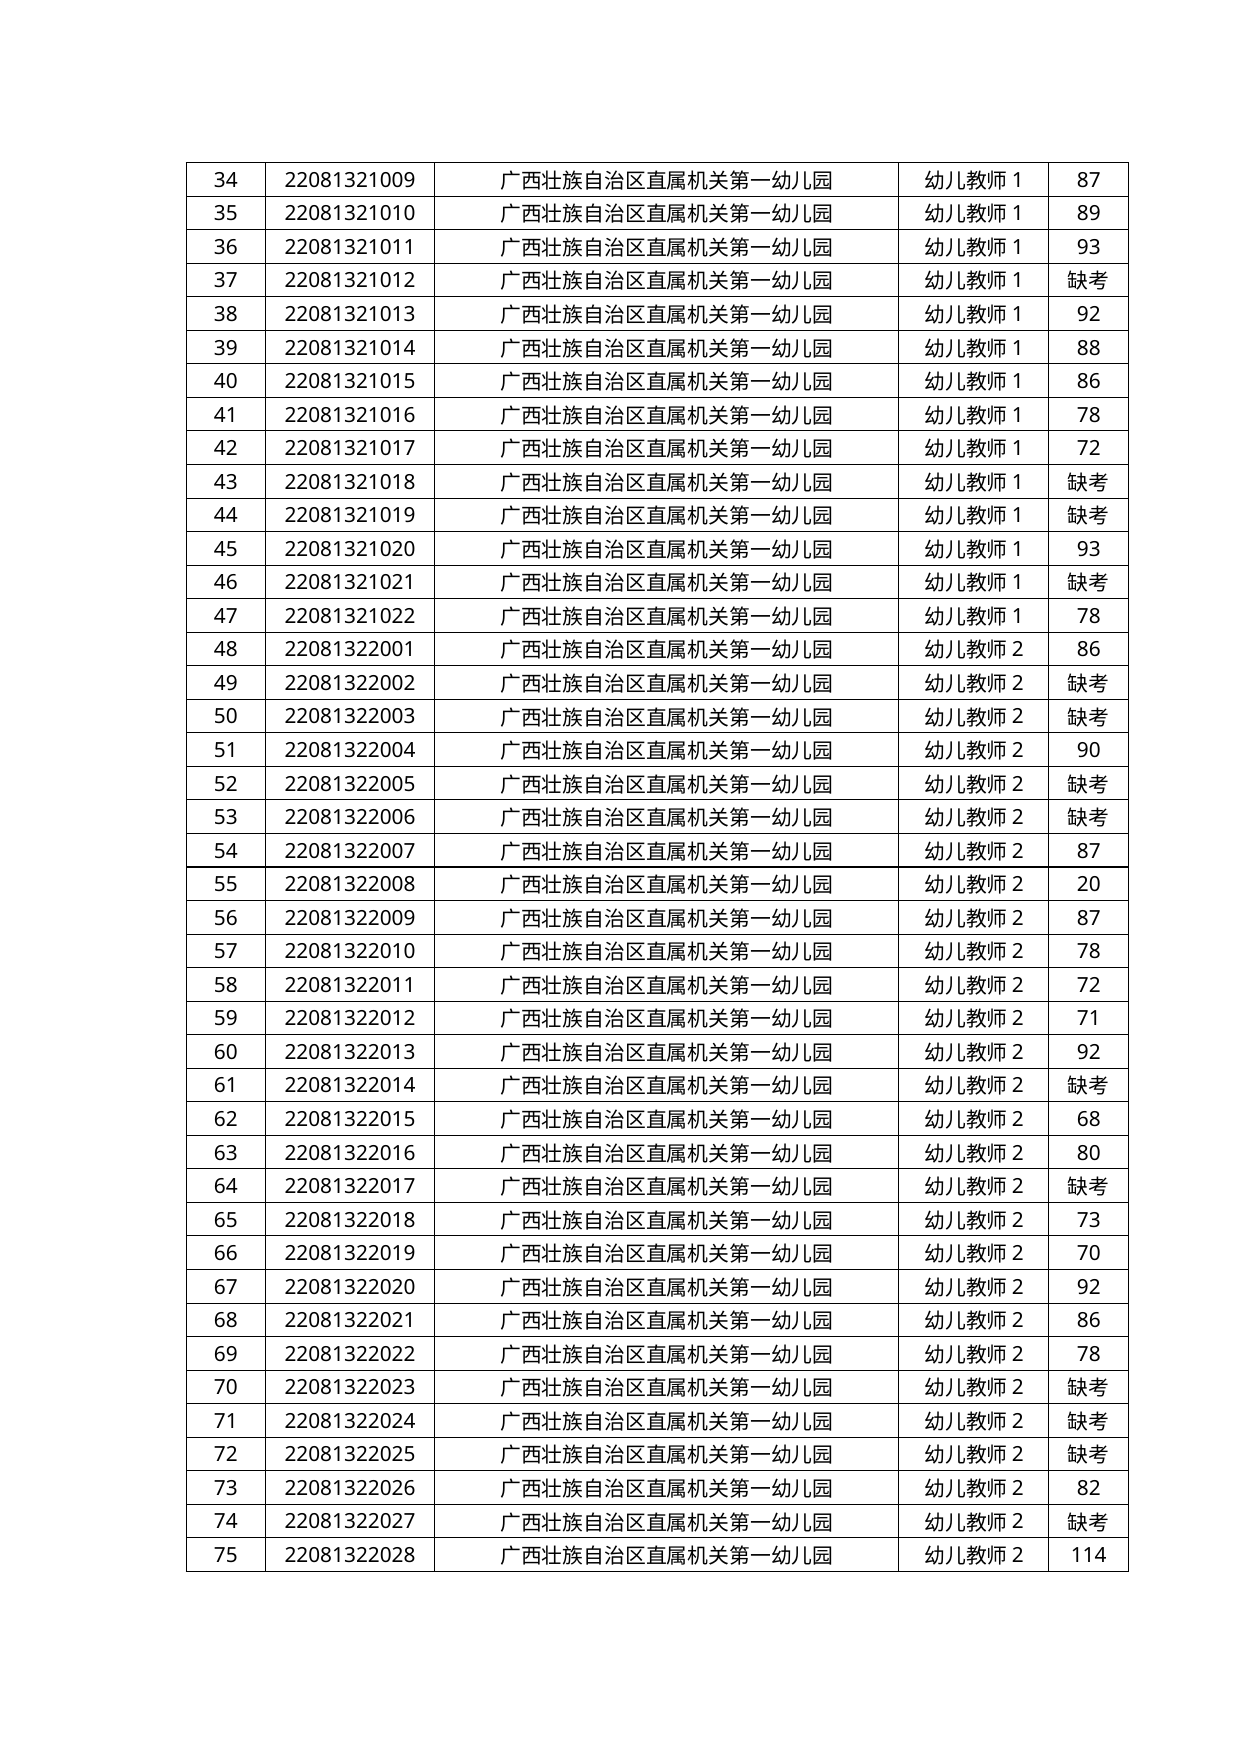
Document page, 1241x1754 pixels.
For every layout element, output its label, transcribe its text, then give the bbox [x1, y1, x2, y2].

table_cell 广西壮族自治区直属机关第一幼儿园 [435, 1471, 898, 1504]
table_cell 22081322027 [266, 1505, 434, 1537]
table_cell 广西壮族自治区直属机关第一幼儿园 [435, 499, 898, 531]
table_cell 71 [1049, 1002, 1128, 1034]
table_cell 64 [187, 1169, 265, 1202]
table_cell 缺考 [1049, 1438, 1128, 1470]
table_cell 22081322012 [266, 1002, 434, 1034]
table_cell 22081321019 [266, 499, 434, 531]
table_cell 广西壮族自治区直属机关第一幼儿园 [435, 1002, 898, 1034]
table_cell 广西壮族自治区直属机关第一幼儿园 [435, 901, 898, 933]
table_cell 22081322009 [266, 901, 434, 933]
table_cell 广西壮族自治区直属机关第一幼儿园 [435, 767, 898, 799]
table_cell 89 [1049, 197, 1128, 229]
table_cell 广西壮族自治区直属机关第一幼儿园 [435, 935, 898, 967]
table_cell 广西壮族自治区直属机关第一幼儿园 [435, 1371, 898, 1403]
table_cell 90 [1049, 733, 1128, 766]
table_cell 幼儿教师2 [899, 1002, 1048, 1034]
table_cell 22081321017 [266, 431, 434, 464]
table_cell 幼儿教师1 [899, 465, 1048, 497]
table_cell 22081322001 [266, 633, 434, 665]
table_cell 幼儿教师2 [899, 901, 1048, 933]
table_cell 幼儿教师1 [899, 264, 1048, 296]
table_cell 22081321014 [266, 331, 434, 363]
table_cell 幼儿教师2 [899, 1404, 1048, 1437]
table_cell 幼儿教师1 [899, 398, 1048, 430]
table_cell 幼儿教师2 [899, 968, 1048, 1001]
table_cell 幼儿教师2 [899, 1236, 1048, 1269]
table_cell 幼儿教师1 [899, 499, 1048, 531]
table_cell 59 [187, 1002, 265, 1034]
table_cell 74 [187, 1505, 265, 1537]
table_cell 广西壮族自治区直属机关第一幼儿园 [435, 1102, 898, 1135]
table_cell 22081322019 [266, 1236, 434, 1269]
table_cell 幼儿教师2 [899, 1169, 1048, 1202]
table_cell 78 [1049, 935, 1128, 967]
table_cell 63 [187, 1136, 265, 1168]
table_cell 72 [1049, 968, 1128, 1001]
table_cell 幼儿教师2 [899, 1471, 1048, 1504]
table_cell 41 [187, 398, 265, 430]
table_cell 75 [187, 1538, 265, 1571]
table_cell 68 [1049, 1102, 1128, 1135]
table_cell 广西壮族自治区直属机关第一幼儿园 [435, 532, 898, 564]
table_cell 幼儿教师1 [899, 532, 1048, 564]
table_cell 幼儿教师1 [899, 599, 1048, 632]
table_cell 22081321016 [266, 398, 434, 430]
table_cell 幼儿教师2 [899, 1371, 1048, 1403]
table_cell 广西壮族自治区直属机关第一幼儿园 [435, 1438, 898, 1470]
table_cell 88 [1049, 331, 1128, 363]
table_cell 93 [1049, 532, 1128, 564]
table_cell 广西壮族自治区直属机关第一幼儿园 [435, 230, 898, 263]
table_cell 幼儿教师2 [899, 1270, 1048, 1302]
table_cell 广西壮族自治区直属机关第一幼儿园 [435, 1203, 898, 1235]
table_cell 幼儿教师2 [899, 1203, 1048, 1235]
table_cell 22081322005 [266, 767, 434, 799]
table_cell 22081321015 [266, 364, 434, 397]
table_cell 幼儿教师1 [899, 297, 1048, 330]
table_cell 22081322020 [266, 1270, 434, 1302]
table_cell 22081322023 [266, 1371, 434, 1403]
table_cell 39 [187, 331, 265, 363]
table_cell 幼儿教师2 [899, 733, 1048, 766]
table_cell 92 [1049, 1035, 1128, 1068]
table_cell 22081322025 [266, 1438, 434, 1470]
table_cell 缺考 [1049, 1371, 1128, 1403]
table_cell 22081321010 [266, 197, 434, 229]
table_cell 幼儿教师2 [899, 700, 1048, 732]
table_cell 22081322007 [266, 834, 434, 866]
table_cell 22081322008 [266, 868, 434, 900]
table_cell 22081322006 [266, 800, 434, 833]
table_cell 广西壮族自治区直属机关第一幼儿园 [435, 297, 898, 330]
table_cell 22081322003 [266, 700, 434, 732]
table_cell 幼儿教师1 [899, 230, 1048, 263]
table_cell 幼儿教师1 [899, 566, 1048, 598]
table_cell 广西壮族自治区直属机关第一幼儿园 [435, 599, 898, 632]
table_cell 22081322010 [266, 935, 434, 967]
table_cell 广西壮族自治区直属机关第一幼儿园 [435, 1069, 898, 1101]
table_cell 幼儿教师1 [899, 163, 1048, 196]
table_cell 46 [187, 566, 265, 598]
table_cell 69 [187, 1337, 265, 1369]
table_cell 45 [187, 532, 265, 564]
table_cell 22081322018 [266, 1203, 434, 1235]
table_cell 幼儿教师2 [899, 1538, 1048, 1571]
table_cell 47 [187, 599, 265, 632]
table_cell 52 [187, 767, 265, 799]
table_cell 73 [187, 1471, 265, 1504]
table_cell 44 [187, 499, 265, 531]
table_cell 60 [187, 1035, 265, 1068]
table_cell 幼儿教师2 [899, 767, 1048, 799]
table_cell 92 [1049, 297, 1128, 330]
table_cell 缺考 [1049, 264, 1128, 296]
table_cell 幼儿教师2 [899, 868, 1048, 900]
table_cell 51 [187, 733, 265, 766]
table_cell 幼儿教师2 [899, 1505, 1048, 1537]
table_cell 70 [1049, 1236, 1128, 1269]
table_cell 78 [1049, 599, 1128, 632]
table_cell 广西壮族自治区直属机关第一幼儿园 [435, 700, 898, 732]
table_cell 幼儿教师2 [899, 1136, 1048, 1168]
table_cell 78 [1049, 1337, 1128, 1369]
table_cell 广西壮族自治区直属机关第一幼儿园 [435, 1538, 898, 1571]
table_cell 幼儿教师1 [899, 331, 1048, 363]
table_cell 40 [187, 364, 265, 397]
table_cell 22081322011 [266, 968, 434, 1001]
table_cell 广西壮族自治区直属机关第一幼儿园 [435, 733, 898, 766]
table_cell 34 [187, 163, 265, 196]
table_cell 广西壮族自治区直属机关第一幼儿园 [435, 800, 898, 833]
table_cell 72 [187, 1438, 265, 1470]
table_cell 广西壮族自治区直属机关第一幼儿园 [435, 163, 898, 196]
table_cell 幼儿教师2 [899, 633, 1048, 665]
table_cell 57 [187, 935, 265, 967]
table_cell 幼儿教师2 [899, 834, 1048, 866]
table_cell 22081322013 [266, 1035, 434, 1068]
table_cell 幼儿教师2 [899, 1035, 1048, 1068]
table_cell 广西壮族自治区直属机关第一幼儿园 [435, 633, 898, 665]
table_cell 幼儿教师2 [899, 1069, 1048, 1101]
table_cell 22081322002 [266, 666, 434, 699]
table_cell 92 [1049, 1270, 1128, 1302]
table_cell 缺考 [1049, 566, 1128, 598]
table_cell 86 [1049, 364, 1128, 397]
table_cell 幼儿教师2 [899, 666, 1048, 699]
table_cell 广西壮族自治区直属机关第一幼儿园 [435, 364, 898, 397]
table_cell 广西壮族自治区直属机关第一幼儿园 [435, 398, 898, 430]
table_cell 93 [1049, 230, 1128, 263]
table_cell 幼儿教师1 [899, 364, 1048, 397]
table_cell 幼儿教师2 [899, 1304, 1048, 1336]
table_cell 54 [187, 834, 265, 866]
table_cell 广西壮族自治区直属机关第一幼儿园 [435, 1035, 898, 1068]
table_cell 22081321021 [266, 566, 434, 598]
table_cell 广西壮族自治区直属机关第一幼儿园 [435, 868, 898, 900]
table_cell 广西壮族自治区直属机关第一幼儿园 [435, 465, 898, 497]
table_cell 78 [1049, 398, 1128, 430]
table_cell 缺考 [1049, 1404, 1128, 1437]
table_cell 广西壮族自治区直属机关第一幼儿园 [435, 431, 898, 464]
table_cell 114 [1049, 1538, 1128, 1571]
table_cell 缺考 [1049, 1169, 1128, 1202]
table_cell 50 [187, 700, 265, 732]
table_cell 广西壮族自治区直属机关第一幼儿园 [435, 1136, 898, 1168]
table_cell 广西壮族自治区直属机关第一幼儿园 [435, 1505, 898, 1537]
table_cell 广西壮族自治区直属机关第一幼儿园 [435, 1236, 898, 1269]
table_cell 22081322024 [266, 1404, 434, 1437]
table_cell 幼儿教师2 [899, 1438, 1048, 1470]
table_cell 71 [187, 1404, 265, 1437]
table_cell 22081322028 [266, 1538, 434, 1571]
table_cell 广西壮族自治区直属机关第一幼儿园 [435, 968, 898, 1001]
table_cell 22081321012 [266, 264, 434, 296]
table_cell 87 [1049, 834, 1128, 866]
table_cell 38 [187, 297, 265, 330]
table_cell 37 [187, 264, 265, 296]
table_cell 56 [187, 901, 265, 933]
table_cell 22081321020 [266, 532, 434, 564]
table_cell 22081322021 [266, 1304, 434, 1336]
table_cell 缺考 [1049, 1069, 1128, 1101]
table_cell 86 [1049, 1304, 1128, 1336]
table_cell 幼儿教师1 [899, 431, 1048, 464]
table_cell 幼儿教师2 [899, 935, 1048, 967]
table_cell 61 [187, 1069, 265, 1101]
table_cell 36 [187, 230, 265, 263]
table_cell 22081322015 [266, 1102, 434, 1135]
table_cell 广西壮族自治区直属机关第一幼儿园 [435, 197, 898, 229]
table_cell 70 [187, 1371, 265, 1403]
table_cell 22081322016 [266, 1136, 434, 1168]
table_cell 广西壮族自治区直属机关第一幼儿园 [435, 1169, 898, 1202]
table_cell 广西壮族自治区直属机关第一幼儿园 [435, 331, 898, 363]
table_cell 缺考 [1049, 666, 1128, 699]
table_cell 22081321009 [266, 163, 434, 196]
table_cell 62 [187, 1102, 265, 1135]
table_cell 22081322026 [266, 1471, 434, 1504]
table_cell 幼儿教师2 [899, 1102, 1048, 1135]
table_cell 48 [187, 633, 265, 665]
table_cell 43 [187, 465, 265, 497]
table_cell 73 [1049, 1203, 1128, 1235]
table_cell 67 [187, 1270, 265, 1302]
table_cell 22081322017 [266, 1169, 434, 1202]
table_cell 缺考 [1049, 465, 1128, 497]
table_cell 广西壮族自治区直属机关第一幼儿园 [435, 566, 898, 598]
table_cell 广西壮族自治区直属机关第一幼儿园 [435, 666, 898, 699]
table_cell 广西壮族自治区直属机关第一幼儿园 [435, 1337, 898, 1369]
table_cell 22081321013 [266, 297, 434, 330]
table_cell 66 [187, 1236, 265, 1269]
table_cell 缺考 [1049, 499, 1128, 531]
table_cell 22081321018 [266, 465, 434, 497]
table_cell 82 [1049, 1471, 1128, 1504]
table_cell 87 [1049, 901, 1128, 933]
table_cell 72 [1049, 431, 1128, 464]
table_cell 42 [187, 431, 265, 464]
table_cell 缺考 [1049, 767, 1128, 799]
table_cell 广西壮族自治区直属机关第一幼儿园 [435, 264, 898, 296]
table_cell 幼儿教师1 [899, 197, 1048, 229]
table_cell 65 [187, 1203, 265, 1235]
table_cell 缺考 [1049, 1505, 1128, 1537]
table_cell 广西壮族自治区直属机关第一幼儿园 [435, 1304, 898, 1336]
table_cell 缺考 [1049, 800, 1128, 833]
table_cell 幼儿教师2 [899, 1337, 1048, 1369]
table_cell 22081322022 [266, 1337, 434, 1369]
table_cell 53 [187, 800, 265, 833]
table_cell 49 [187, 666, 265, 699]
table_cell 86 [1049, 633, 1128, 665]
table_cell 22081321011 [266, 230, 434, 263]
table_cell 广西壮族自治区直属机关第一幼儿园 [435, 834, 898, 866]
table_cell 68 [187, 1304, 265, 1336]
table_cell 22081321022 [266, 599, 434, 632]
table_cell 35 [187, 197, 265, 229]
table_cell 22081322004 [266, 733, 434, 766]
table_cell 22081322014 [266, 1069, 434, 1101]
table_cell 87 [1049, 163, 1128, 196]
table_cell 55 [187, 868, 265, 900]
table_cell 20 [1049, 868, 1128, 900]
table_cell 幼儿教师2 [899, 800, 1048, 833]
table_cell 广西壮族自治区直属机关第一幼儿园 [435, 1404, 898, 1437]
table_cell 缺考 [1049, 700, 1128, 732]
table_cell 80 [1049, 1136, 1128, 1168]
table_cell 广西壮族自治区直属机关第一幼儿园 [435, 1270, 898, 1302]
table_cell 58 [187, 968, 265, 1001]
